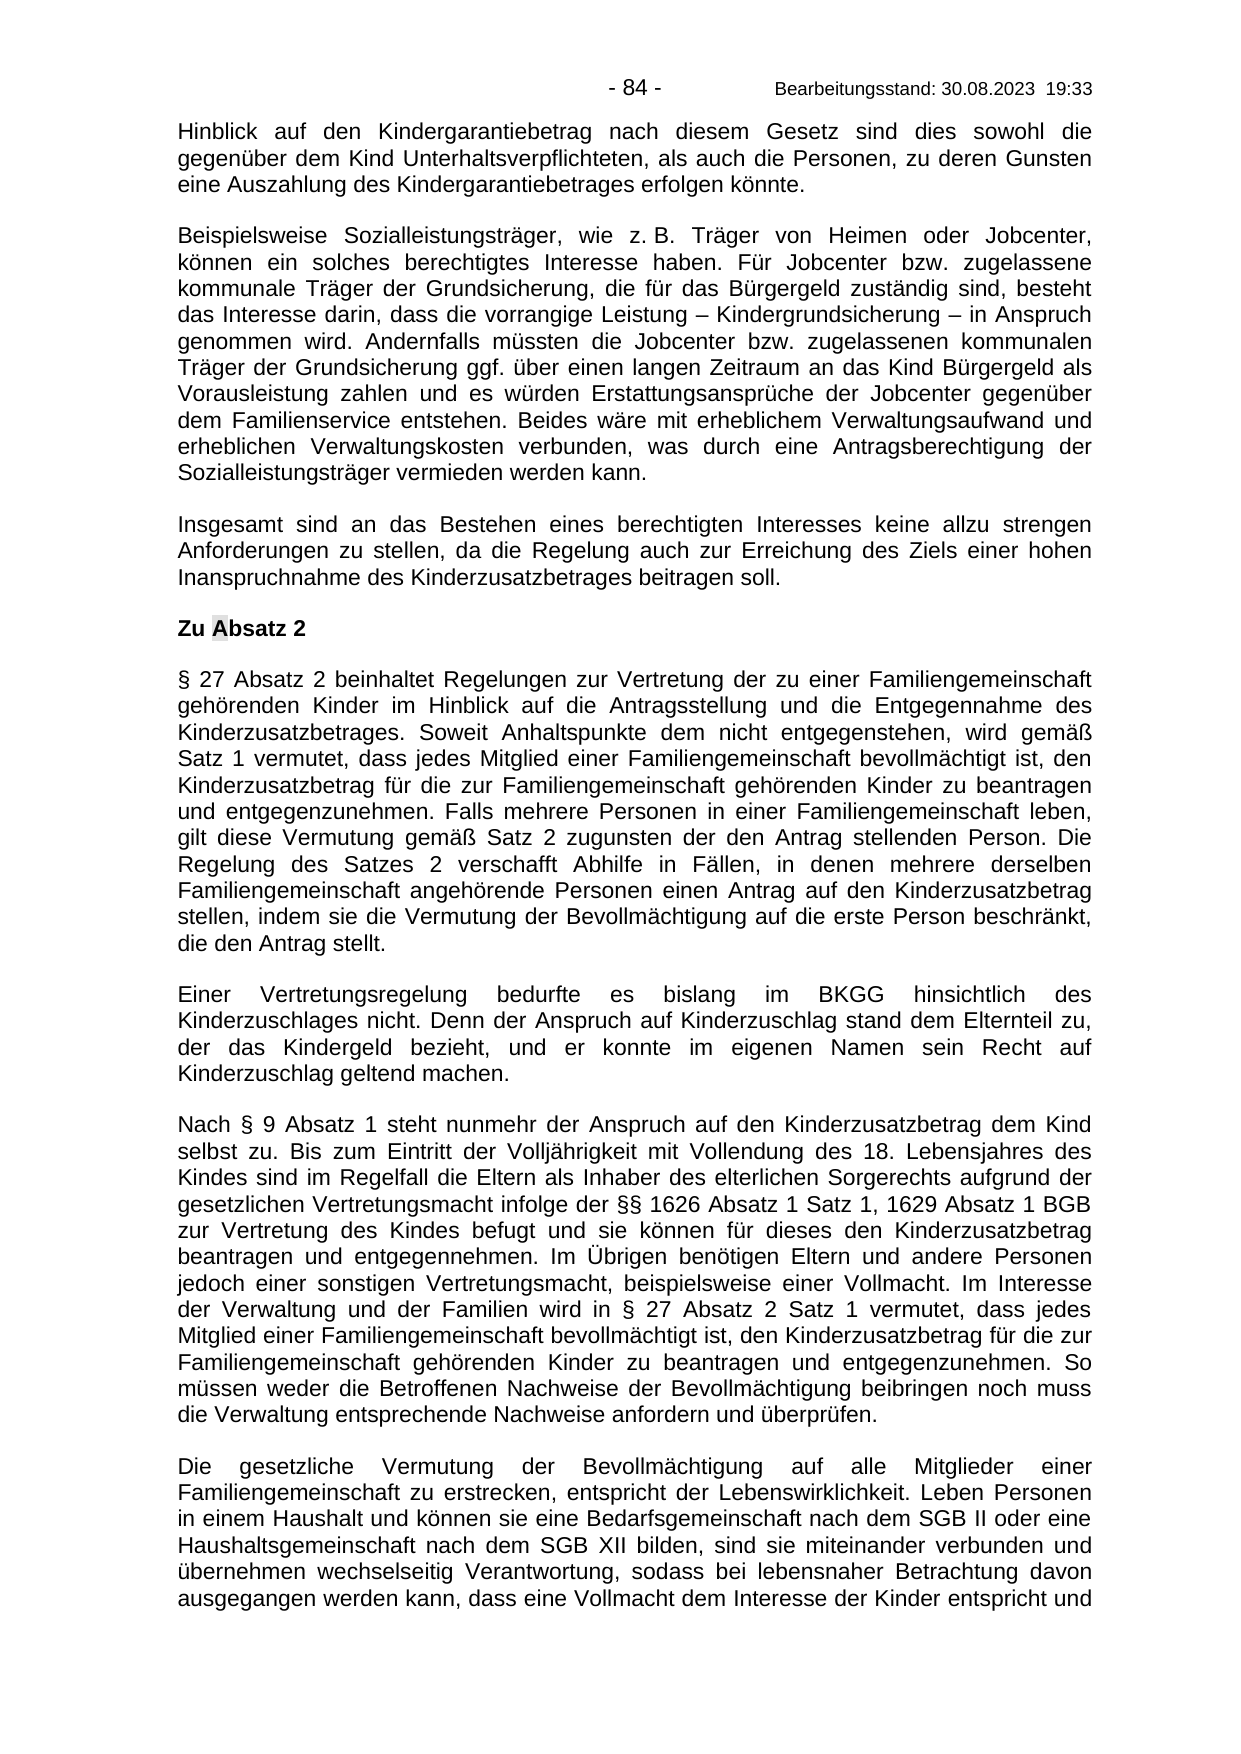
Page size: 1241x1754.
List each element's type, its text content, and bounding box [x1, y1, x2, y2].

text Zu Absatz 2 [177, 615, 212, 641]
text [177, 118, 1093, 197]
text § 27 Absatz 2 beinhaltet Regelungen zur Vertretung der zu einer Familiengemeinschaft gehörenden Kinder im Hinblick auf die Antragsstellung und die Entgegennahme des Kinderzusatzbetrages. Soweit Anhaltspunkte dem nicht entgegenstehen, wird gemäß Satz 1 vermutet, dass jedes Mitglied einer Familiengemeinschaft bevollmächtigt ist, den Kinderzusatzbetrag für die zur Familiengemeinschaft gehörenden Kinder zu beantragen und entgegenzunehmen. Falls mehrere Personen in einer Familiengemeinschaft leben, gilt diese Vermutung gemäß Satz 2 zugunsten der den Antrag stellenden Person. Die Regelung des Satzes 2 verschafft Abhilfe in Fällen, in denen mehrere derselben Familiengemeinschaft angehörende Personen einen Antrag auf den Kinderzusatzbetrag stellen, indem sie die Vermutung der Bevollmächtigung auf die erste Person beschränkt, die den Antrag stellt. [177, 666, 1093, 956]
text Beispielsweise Sozialleistungsträger, wie z. B. Träger von Heimen oder Jobcenter, können ein solches berechtigtes Interesse haben. Für Jobcenter bzw. zugelassene kommunale Träger der Grundsicherung, die für das Bürgergeld zuständig sind, besteht das Interesse darin, dass die vorrangige Leistung – Kindergrundsicherung – in Anspruch genommen wird. Andernfalls müssten die Jobcenter bzw. zugelassenen kommunalen Träger der Grundsicherung ggf. über einen langen Zeitraum an das Kind Bürgergeld als Vorausleistung zahlen und es würden Erstattungsansprüche der Jobcenter gegenüber dem Familienservice entstehen. Beides wäre mit erheblichem Verwaltungsaufwand und erheblichen Verwaltungskosten verbunden, was durch eine Antragsberechtigung der Sozialleistungsträger vermieden werden kann. [177, 222, 1093, 486]
text Zu Absatz 2 [228, 615, 1093, 641]
text Einer Vertretungsregelung bedurfte es bislang im BKGG hinsichtlich des Kinderzuschlages nicht. Denn der Anspruch auf Kinderzuschlag stand dem Elternteil zu, der das Kindergeld bezieht, und er konnte im eigenen Namen sein Recht auf Kinderzuschlag geltend machen. [177, 981, 1093, 1086]
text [177, 1453, 1093, 1611]
text Insgesamt sind an das Bestehen eines berechtigten Interesses keine allzu strengen Anforderungen zu stellen, da die Regelung auch zur Erreichung des Ziels einer hohen Inanspruchnahme des Kinderzusatzbetrages beitragen soll. [177, 511, 1093, 590]
text Nach § 9 Absatz 1 steht nunmehr der Anspruch auf den Kinderzusatzbetrag dem Kind selbst zu. Bis zum Eintritt der Volljährigkeit mit Vollendung des 18. Lebensjahres des Kindes sind im Regelfall die Eltern als Inhaber des elterlichen Sorgerechts aufgrund der gesetzlichen Vertretungsmacht infolge der §§ 1626 Absatz 1 Satz 1, 1629 Absatz 1 BGB zur Vertretung des Kindes befugt und sie können für dieses den Kinderzusatzbetrag beantragen und entgegennehmen. Im Übrigen benötigen Eltern und andere Personen jedoch einer sonstigen Vertretungsmacht, beispielsweise einer Vollmacht. Im Interesse der Verwaltung und der Familien wird in § 27 Absatz 2 Satz 1 vermutet, dass jedes Mitglied einer Familiengemeinschaft bevollmächtigt ist, den Kinderzusatzbetrag für die zur Familiengemeinschaft gehörenden Kinder zu beantragen und entgegenzunehmen. So müssen weder die Betroffenen Nachweise der Bevollmächtigung beibringen noch muss die Verwaltung entsprechende Nachweise anfordern und überprüfen. [177, 1111, 1093, 1428]
